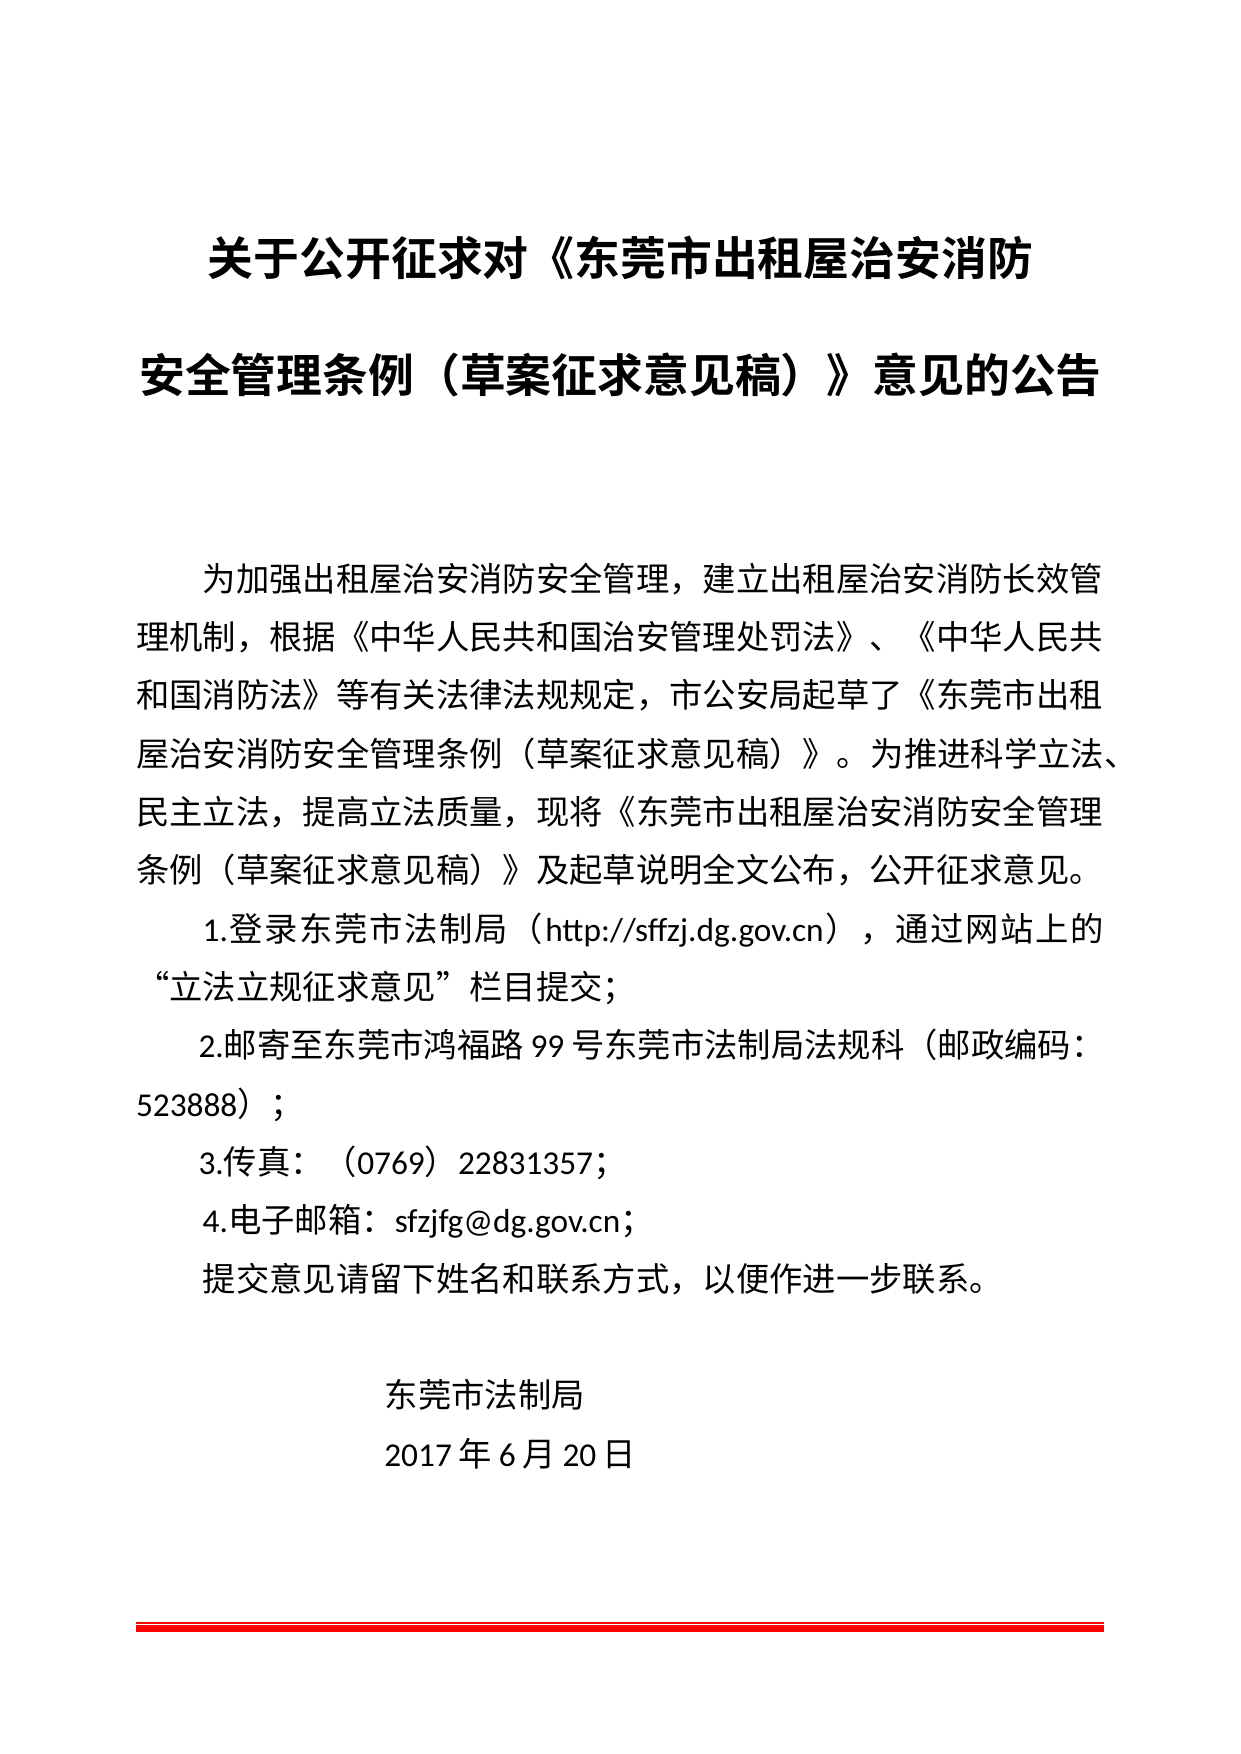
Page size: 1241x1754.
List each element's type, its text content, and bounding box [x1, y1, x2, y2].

text 3.传真：（0769）22831357； [136, 1131, 1104, 1189]
text 2017年6月20日 [136, 1423, 1104, 1481]
text 关于公开征求对《东莞市出租屋治安消防 [136, 198, 1104, 314]
text 提交意见请留下姓名和联系方式，以便作进一步联系。 [136, 1248, 1104, 1306]
text 2.邮寄至东莞市鸿福路99号东莞市法制局法规科（邮政编码：523888）； [136, 1014, 1104, 1131]
text 东莞市法制局 [136, 1364, 1104, 1423]
text 为加强出租屋治安消防安全管理，建立出租屋治安消防长效管理机制，根据《中华人民共和国治安管理处罚法》、《中华人民共和国消防法》等有关法律法规规定，市公安局起草了《东莞市出租屋治安消防安全管理条例（草案征求意见稿）》。为推进科学立法、民主立法，提高立法质量，现将《东莞市出租屋治安消防安全管理条例（草案征求意见稿）》及起草说明全文公布，公开征求意见。 [136, 548, 1104, 898]
text 4.电子邮箱：sfzjfg@dg.gov.cn； [136, 1189, 1104, 1248]
text 安全管理条例（草案征求意见稿）》意见的公告 [136, 314, 1104, 431]
text 1.登录东莞市法制局（http://sffzj.dg.gov.cn），通过网站上的“立法立规征求意见”栏目提交； [136, 898, 1104, 1014]
